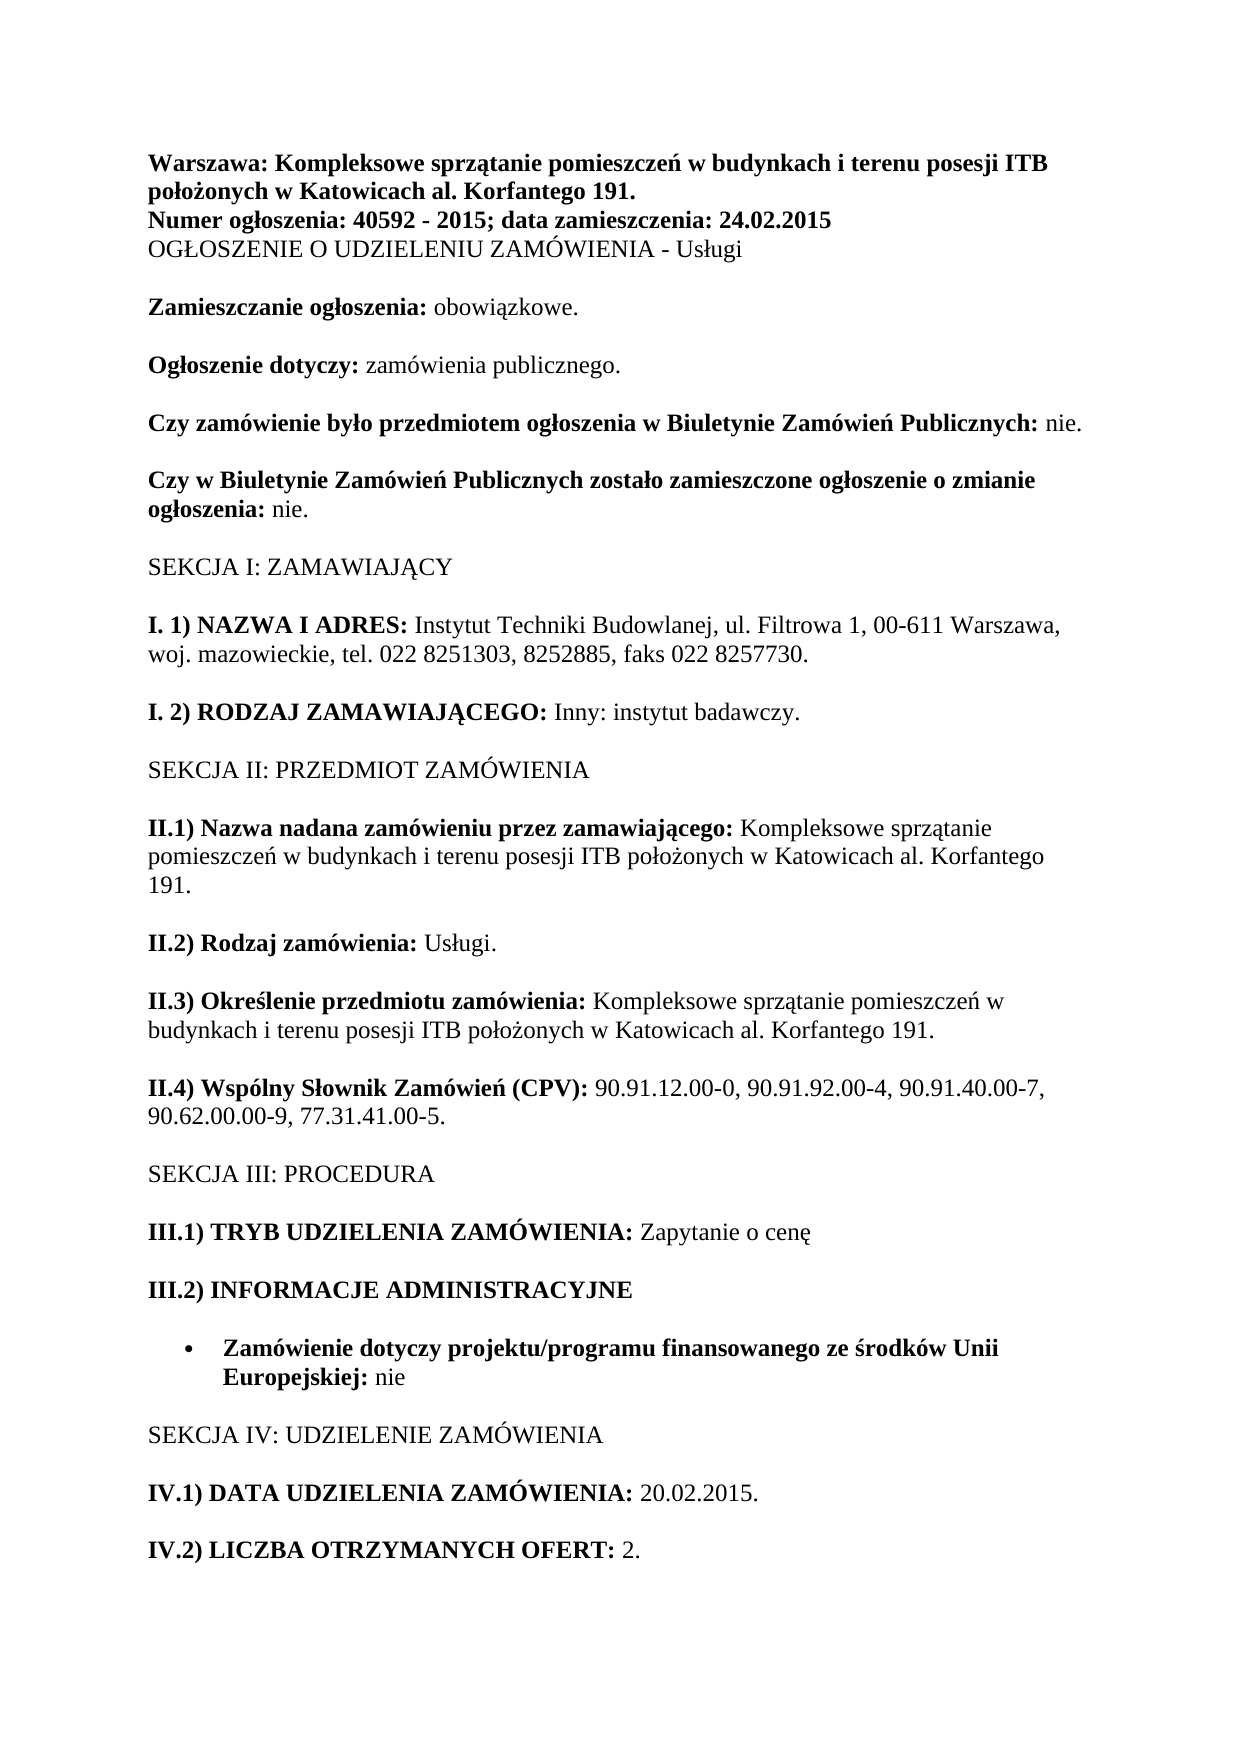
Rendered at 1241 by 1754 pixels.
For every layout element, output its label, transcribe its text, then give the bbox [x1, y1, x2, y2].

text Czy zamówienie było przedmiotem ogłoszenia w Biuletynie Zamówień Publicznych: nie. [148, 408, 1093, 436]
text III.1) TRYB UDZIELENIA ZAMÓWIENIA: Zapytanie o cenę [148, 1217, 1093, 1246]
text Czy w Biuletynie Zamówień Publicznych zostało zamieszczone ogłoszenie o zmianie ogłoszenia: nie. [148, 466, 1093, 523]
text II.4) Wspólny Słownik Zamówień (CPV): 90.91.12.00-0, 90.91.92.00-4, 90.91.40.00-7, 90.62.00.00-9, 77.31.41.00-5. [148, 1073, 1093, 1130]
text II.2) Rodzaj zamówienia: Usługi. [148, 928, 1093, 957]
text II.1) Nazwa nadana zamówieniu przez zamawiającego: Kompleksowe sprzątanie pomieszczeń w budynkach i terenu posesji ITB położonych w Katowicach al. Korfantego 191. [148, 813, 1093, 899]
text SEKCJA IV: UDZIELENIE ZAMÓWIENIA [148, 1420, 1093, 1448]
text I. 2) RODZAJ ZAMAWIAJĄCEGO: Inny: instytut badawczy. [148, 697, 1093, 726]
text II.3) Określenie przedmiotu zamówienia: Kompleksowe sprzątanie pomieszczeń w budynkach i terenu posesji ITB położonych w Katowicach al. Korfantego 191. [148, 986, 1093, 1043]
text SEKCJA II: PRZEDMIOT ZAMÓWIENIA [148, 755, 1093, 783]
list Zamówienie dotyczy projektu/programu finansowanego ze środków Unii Europejskiej: nie [185, 1333, 1093, 1391]
text IV.1) DATA UDZIELENIA ZAMÓWIENIA: 20.02.2015. [148, 1478, 1093, 1506]
text I. 1) NAZWA I ADRES: Instytut Techniki Budowlanej, ul. Filtrowa 1, 00-611 Warszawa, woj. mazowieckie, tel. 022 8251303, 8252885, faks 022 8257730. [148, 610, 1093, 668]
text III.2) INFORMACJE ADMINISTRACYJNE [148, 1275, 1093, 1304]
text SEKCJA I: ZAMAWIAJĄCY [148, 552, 1093, 581]
text Zamieszczanie ogłoszenia: obowiązkowe. [148, 292, 1093, 321]
text SEKCJA III: PROCEDURA [148, 1159, 1093, 1188]
text IV.2) LICZBA OTRZYMANYCH OFERT: 2. [148, 1536, 1093, 1564]
text Warszawa: Kompleksowe sprzątanie pomieszczeń w budynkach i terenu posesji ITB położonych w Katowicach al. Korfantego 191. Numer ogłoszenia: 40592 - 2015; data zamieszczenia: 24.02.2015 OGŁOSZENIE O UDZIELENIU ZAMÓWIENIA - Usługi [148, 148, 1093, 263]
text Ogłoszenie dotyczy: zamówienia publicznego. [148, 350, 1093, 378]
